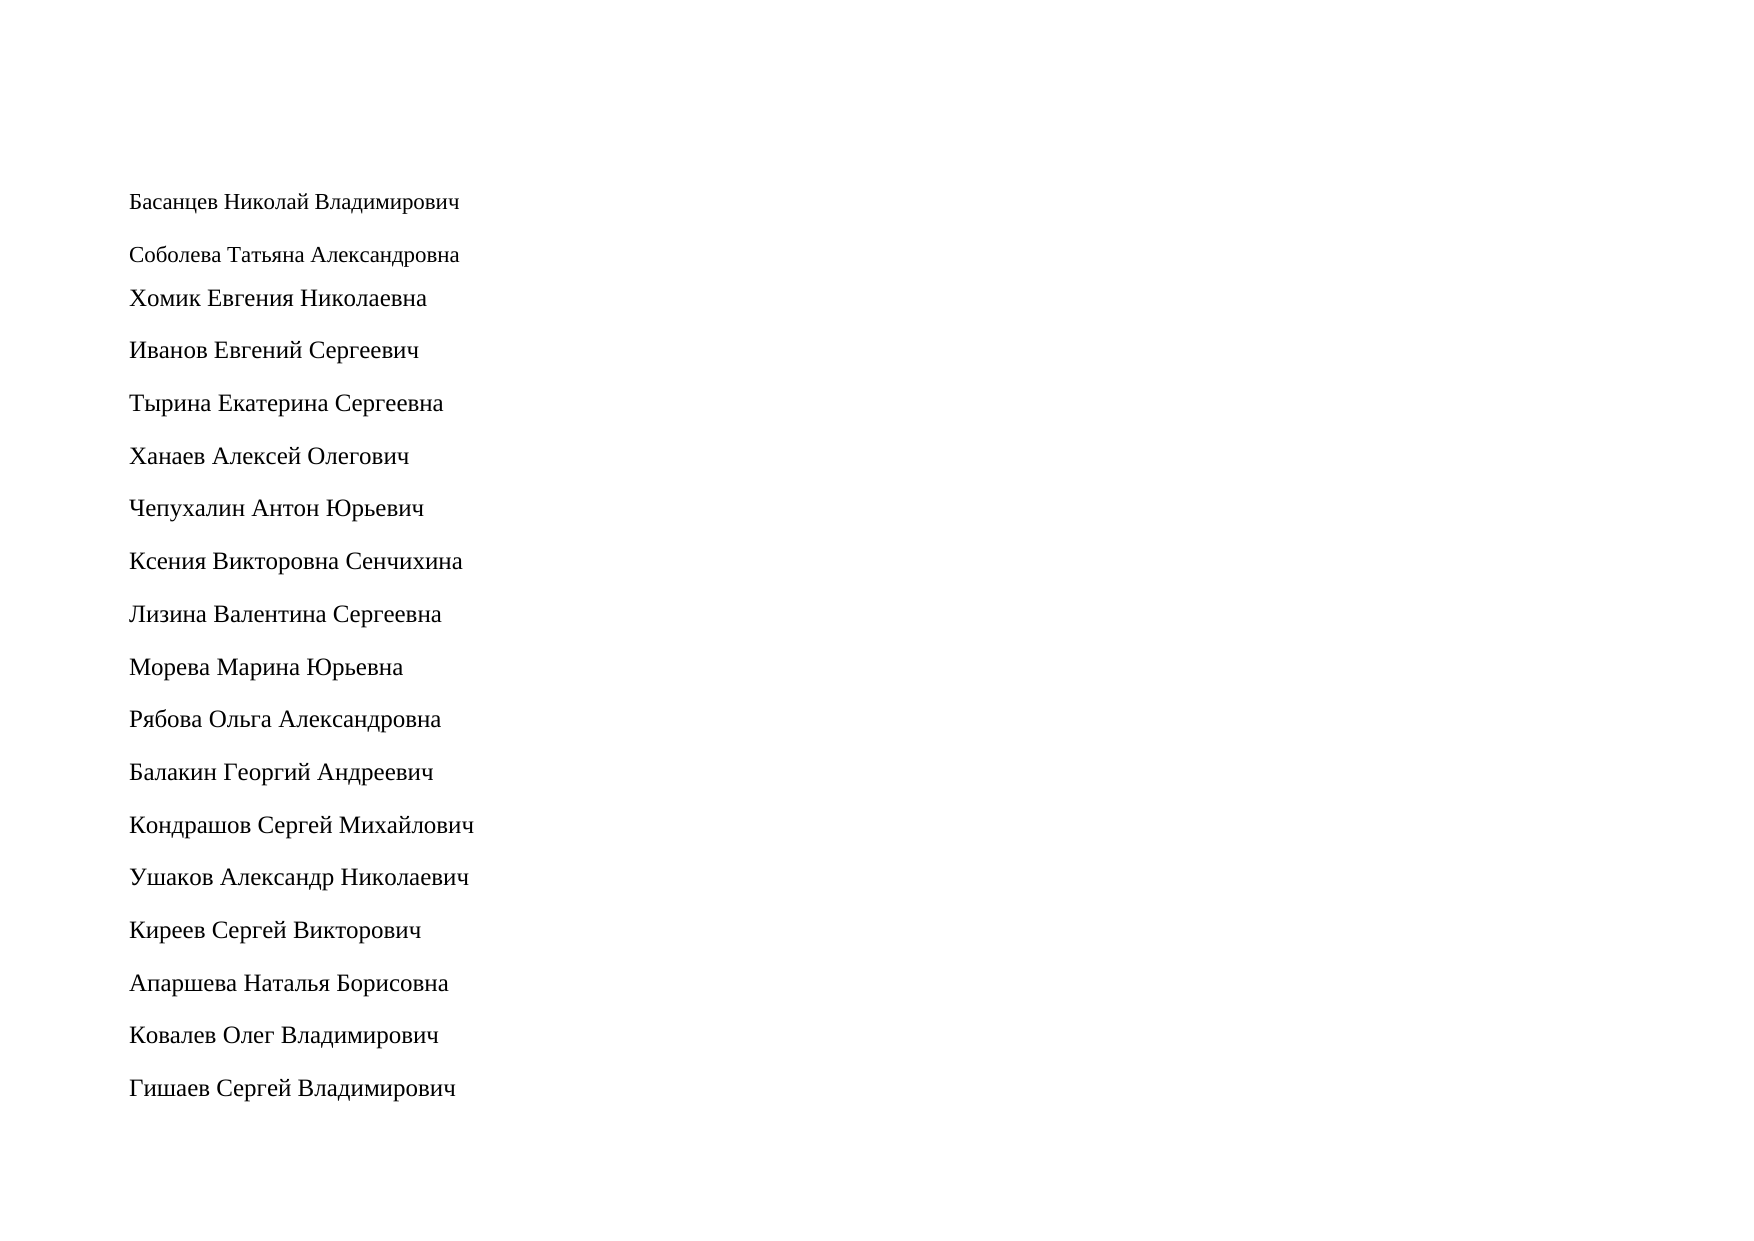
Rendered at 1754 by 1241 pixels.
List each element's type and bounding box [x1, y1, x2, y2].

table_cell [115, 177, 767, 1126]
